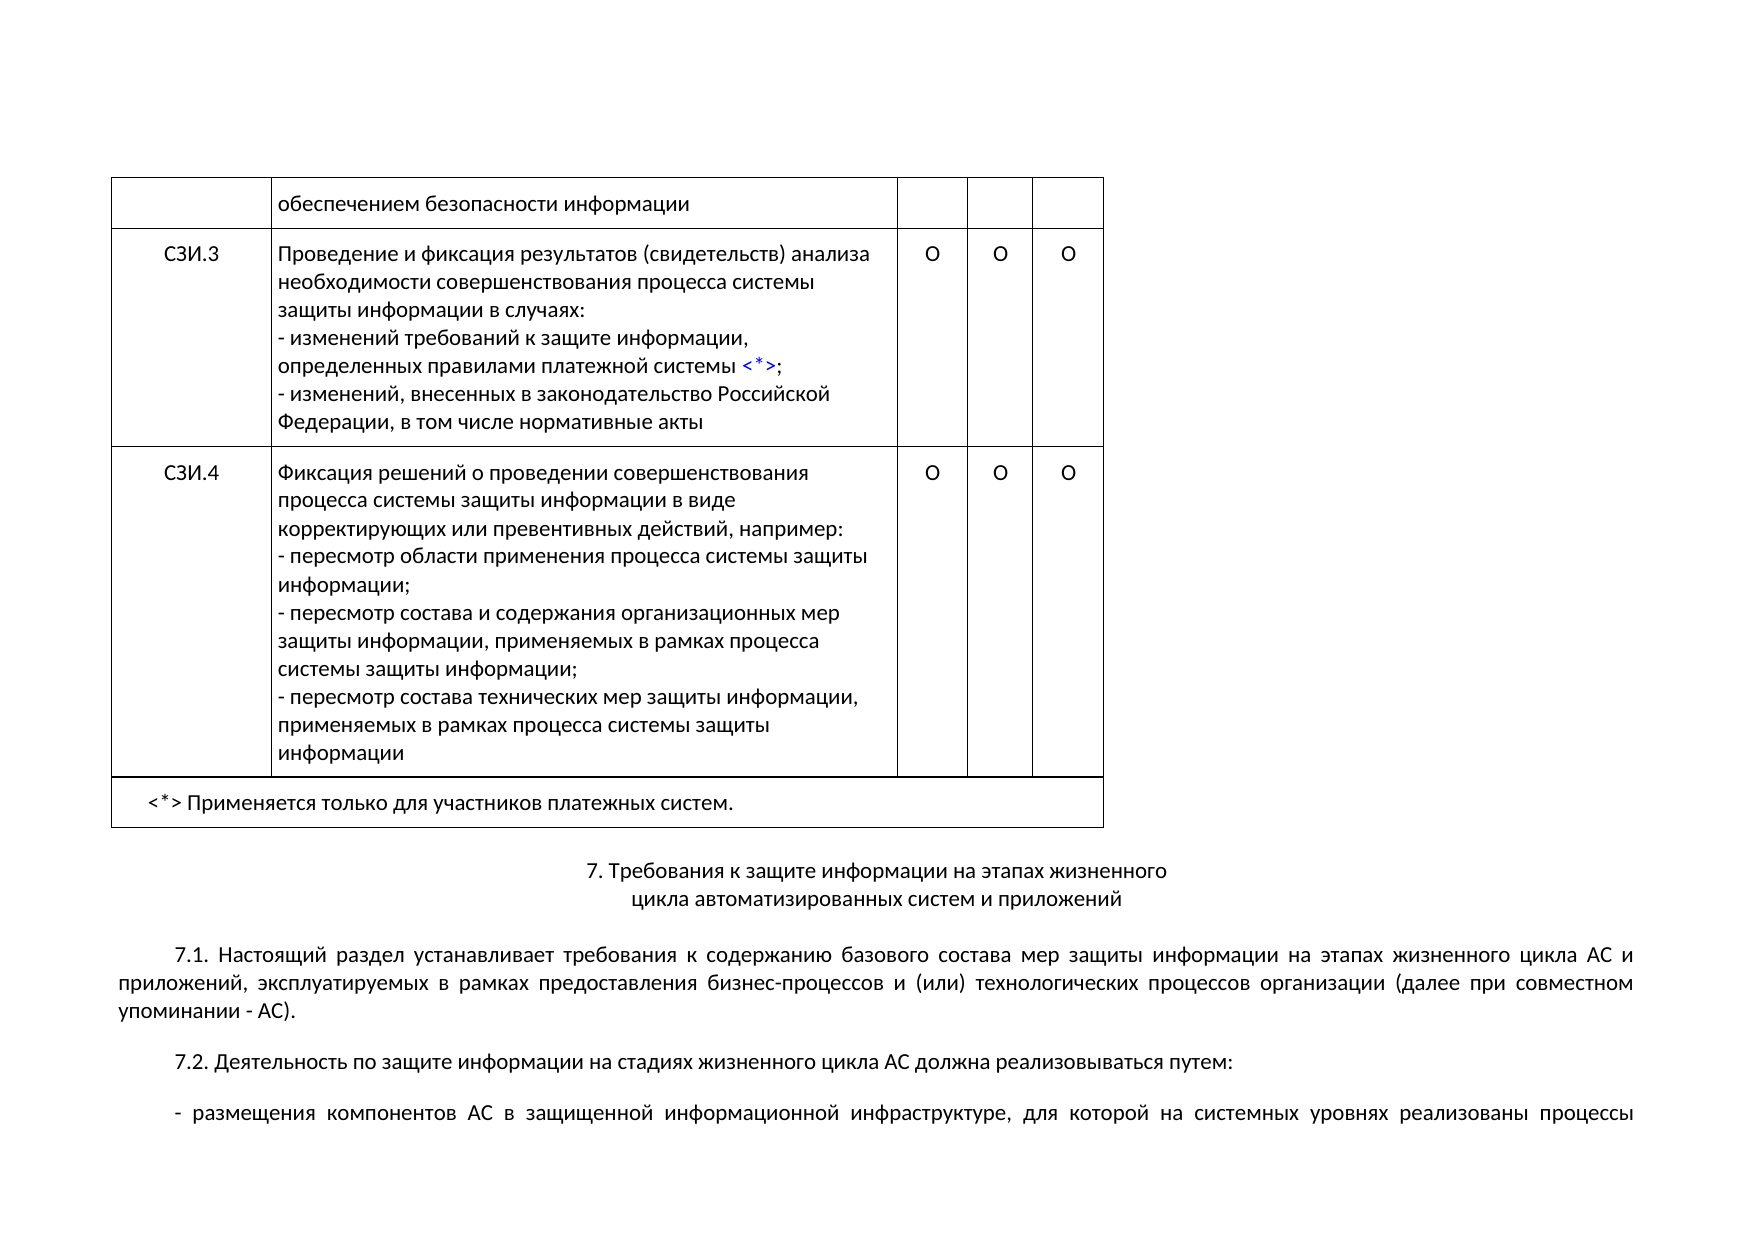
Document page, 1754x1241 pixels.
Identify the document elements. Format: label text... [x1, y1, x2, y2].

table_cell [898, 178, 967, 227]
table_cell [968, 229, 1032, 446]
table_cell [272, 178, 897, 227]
text 7.2. Деятельность по защите информации на стадиях жизненного цикла АС должна реализовываться путем: [118, 1047, 1636, 1075]
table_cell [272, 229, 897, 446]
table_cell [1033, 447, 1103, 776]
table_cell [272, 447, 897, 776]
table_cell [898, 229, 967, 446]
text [118, 1098, 1636, 1126]
text 7.1. Настоящий раздел устанавливает требования к содержанию базового состава мер защиты информации на этапах жизненного цикла АС и приложений, эксплуатируемых в рамках предоставления бизнес-процессов и (или) технологических процессов организации (далее при совместном упоминании - АС). [118, 940, 1636, 1024]
text 7. Требования к защите информации на этапах жизненного [118, 856, 1636, 884]
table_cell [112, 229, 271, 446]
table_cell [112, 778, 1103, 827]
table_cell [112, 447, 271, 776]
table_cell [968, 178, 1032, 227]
text цикла автоматизированных систем и приложений [118, 884, 1636, 912]
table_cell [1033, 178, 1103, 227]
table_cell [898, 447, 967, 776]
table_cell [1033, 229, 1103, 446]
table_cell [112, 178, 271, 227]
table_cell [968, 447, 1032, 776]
